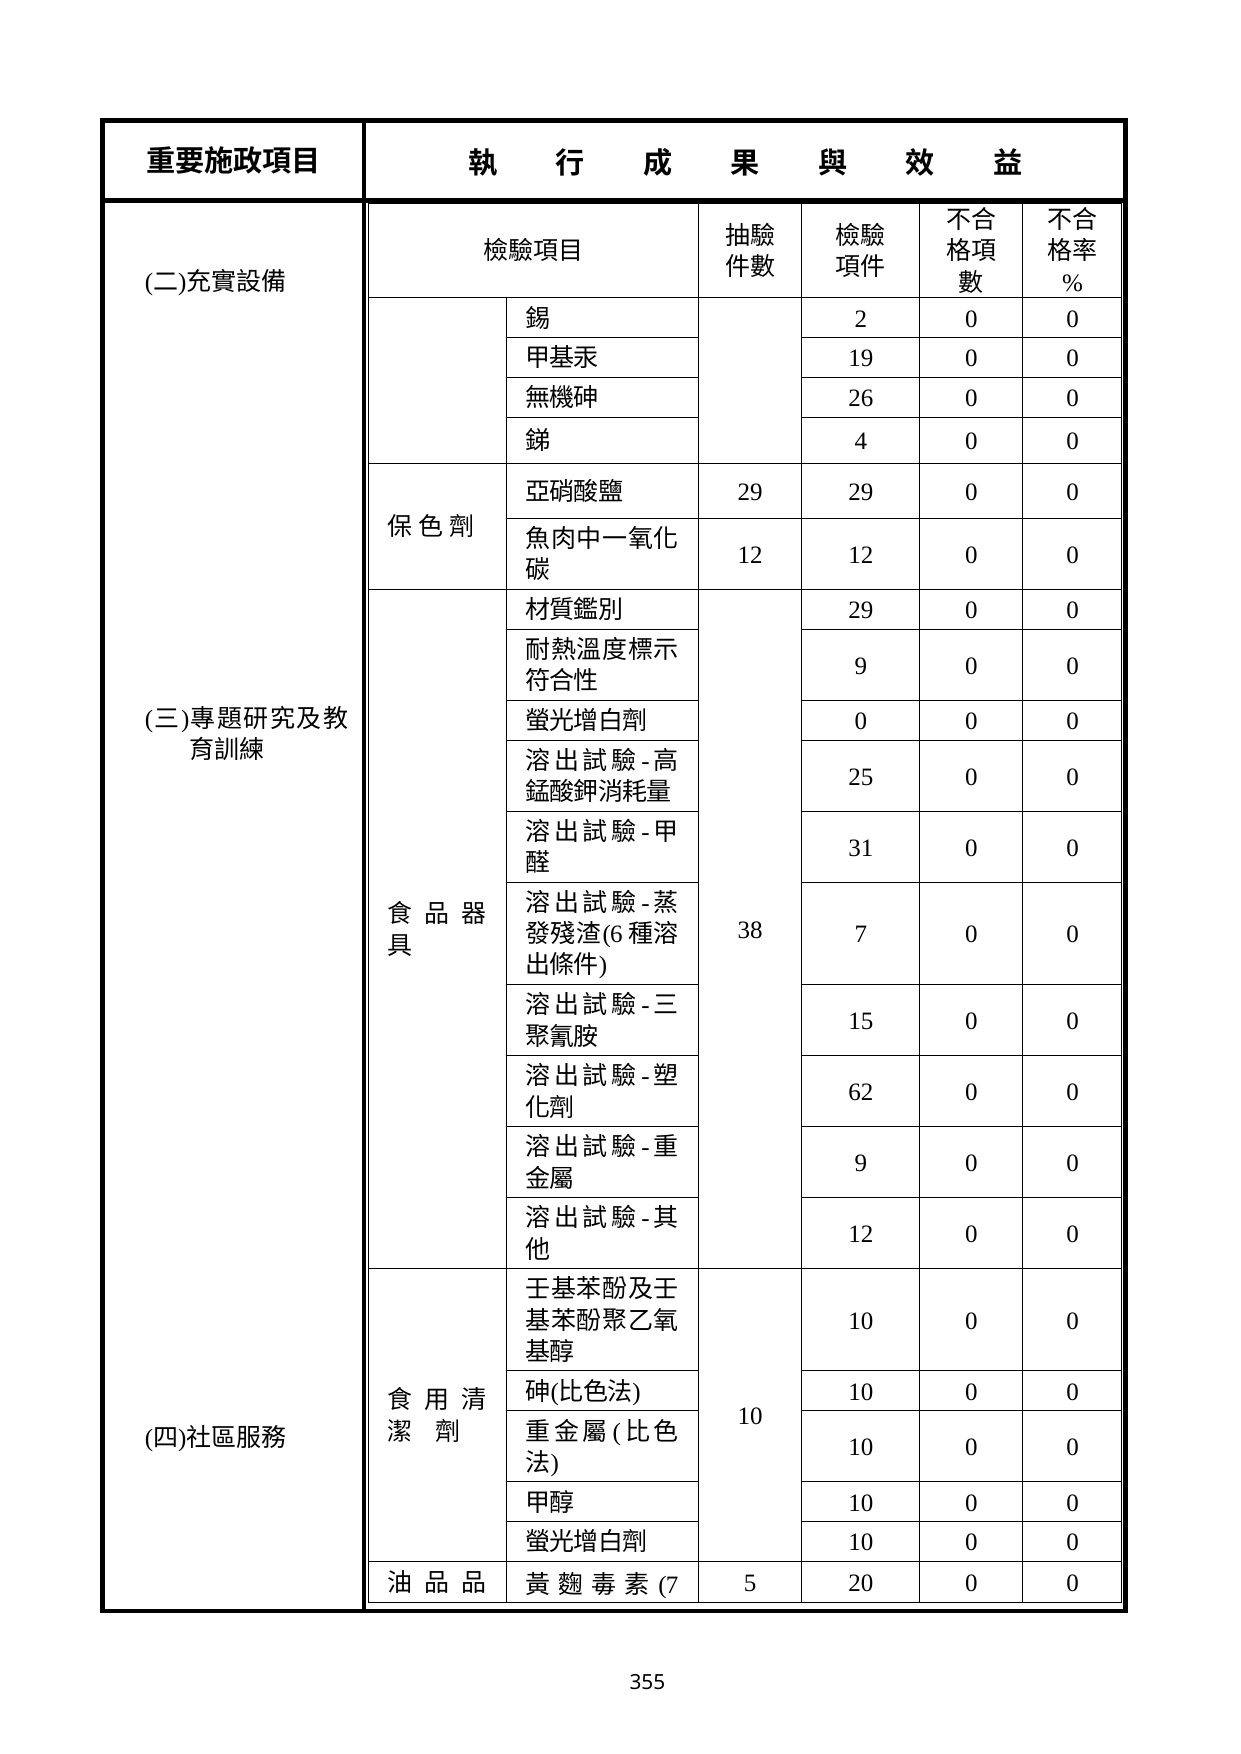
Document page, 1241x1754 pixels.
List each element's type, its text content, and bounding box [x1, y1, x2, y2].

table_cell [366, 203, 1123, 1609]
table_header 重要施政項目 [105, 123, 362, 198]
table_header 執 行 成 果 與 效 益 [366, 123, 1123, 198]
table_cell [105, 203, 362, 1609]
